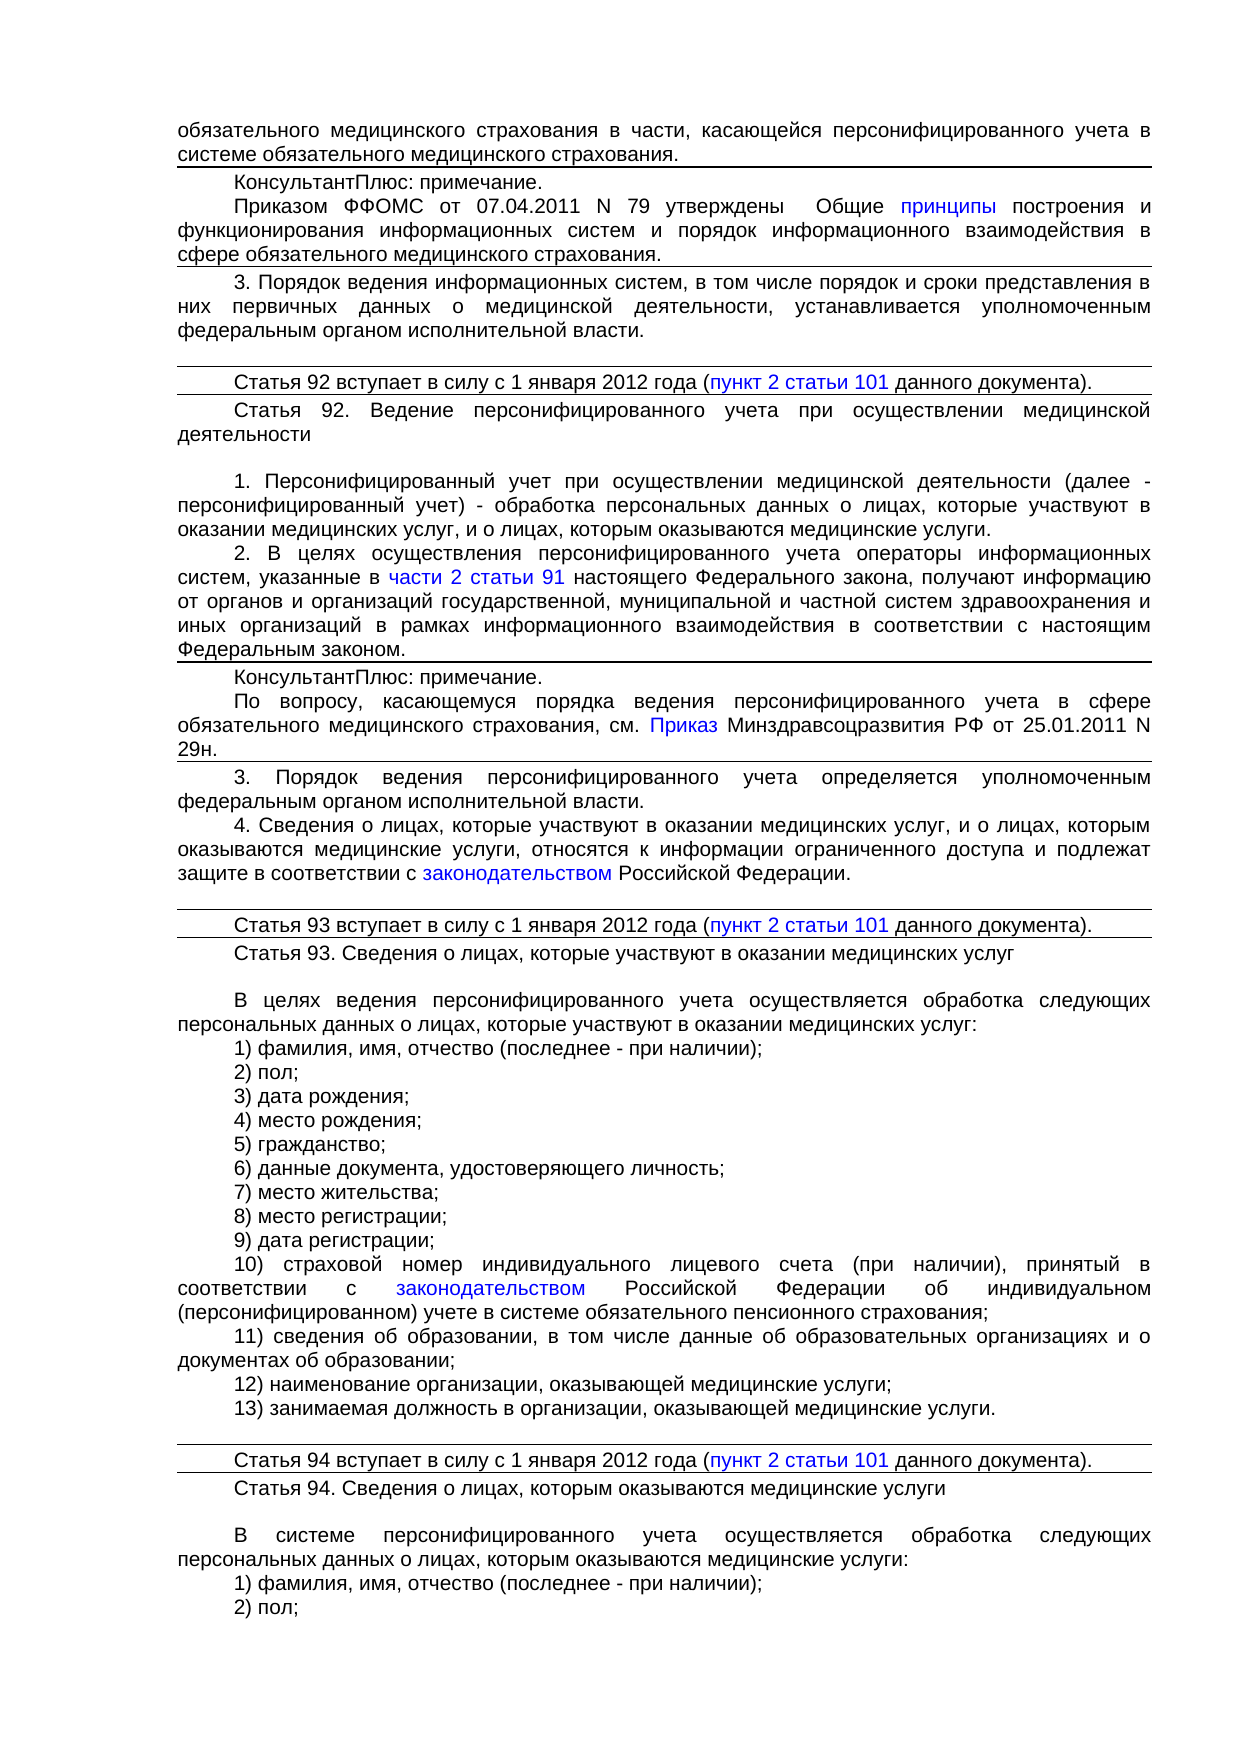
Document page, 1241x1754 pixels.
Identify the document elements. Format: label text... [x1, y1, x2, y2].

text 2) пол; [177, 1060, 1152, 1084]
text 4) место рождения; [177, 1108, 1152, 1132]
text В системе персонифицированного учета осуществляется обработка следующих персональных данных о лицах, которым оказываются медицинские услуги: [177, 1523, 1152, 1571]
text 1) фамилия, имя, отчество (последнее - при наличии); [177, 1036, 1152, 1060]
text 4. Сведения о лицах, которые участвуют в оказании медицинских услуг, и о лицах, которым оказываются медицинские услуги, относятся к информации ограниченного доступа и подлежат защите в соответствии с законодательством Российской Федерации. [177, 813, 1152, 884]
text 8) место регистрации; [177, 1204, 1152, 1228]
text Приказом ФФОМС от 07.04.2011 N 79 утверждены Общие принципы построения и функционирования информационных систем и порядок информационного взаимодействия в сфере обязательного медицинского страхования. [177, 194, 1152, 266]
text 2) пол; [177, 1595, 1152, 1619]
text Статья 92 вступает в силу с 1 января 2012 года (пункт 2 статьи 101 данного документа). [177, 369, 1152, 393]
text Статья 94 вступает в силу с 1 января 2012 года (пункт 2 статьи 101 данного документа). [177, 1447, 1152, 1471]
text Статья 92. Ведение персонифицированного учета при осуществлении медицинской деятельности [177, 397, 1152, 445]
text КонсультантПлюс: примечание. [177, 665, 1152, 689]
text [177, 118, 1152, 166]
text Статья 94. Сведения о лицах, которым оказываются медицинские услуги [177, 1475, 1152, 1499]
text По вопросу, касающемуся порядка ведения персонифицированного учета в сфере обязательного медицинского страхования, см. Приказ Минздравсоцразвития РФ от 25.01.2011 N 29н. [177, 689, 1152, 761]
text 13) занимаемая должность в организации, оказывающей медицинские услуги. [177, 1396, 1152, 1419]
text 12) наименование организации, оказывающей медицинские услуги; [177, 1372, 1152, 1396]
text 7) место жительства; [177, 1180, 1152, 1204]
text 3) дата рождения; [177, 1084, 1152, 1108]
text КонсультантПлюс: примечание. [177, 170, 1152, 194]
text В целях ведения персонифицированного учета осуществляется обработка следующих персональных данных о лицах, которые участвуют в оказании медицинских услуг: [177, 988, 1152, 1036]
text 2. В целях осуществления персонифицированного учета операторы информационных систем, указанные в части 2 статьи 91 настоящего Федерального закона, получают информацию от органов и организаций государственной, муниципальной и частной систем здравоохранения и иных организаций в рамках информационного взаимодействия в соответствии с настоящим Федеральным законом. [177, 541, 1152, 661]
text Статья 93 вступает в силу с 1 января 2012 года (пункт 2 статьи 101 данного документа). [177, 912, 1152, 936]
text 3. Порядок ведения персонифицированного учета определяется уполномоченным федеральным органом исполнительной власти. [177, 765, 1152, 813]
text 9) дата регистрации; [177, 1228, 1152, 1252]
text Статья 93. Сведения о лицах, которые участвуют в оказании медицинских услуг [177, 940, 1152, 964]
text 5) гражданство; [177, 1132, 1152, 1156]
text 3. Порядок ведения информационных систем, в том числе порядок и сроки представления в них первичных данных о медицинской деятельности, устанавливается уполномоченным федеральным органом исполнительной власти. [177, 270, 1152, 342]
text 1) фамилия, имя, отчество (последнее - при наличии); [177, 1571, 1152, 1595]
text 6) данные документа, удостоверяющего личность; [177, 1156, 1152, 1180]
text 11) сведения об образовании, в том числе данные об образовательных организациях и о документах об образовании; [177, 1324, 1152, 1372]
text 1. Персонифицированный учет при осуществлении медицинской деятельности (далее - персонифицированный учет) - обработка персональных данных о лицах, которые участвуют в оказании медицинских услуг, и о лицах, которым оказываются медицинские услуги. [177, 469, 1152, 541]
